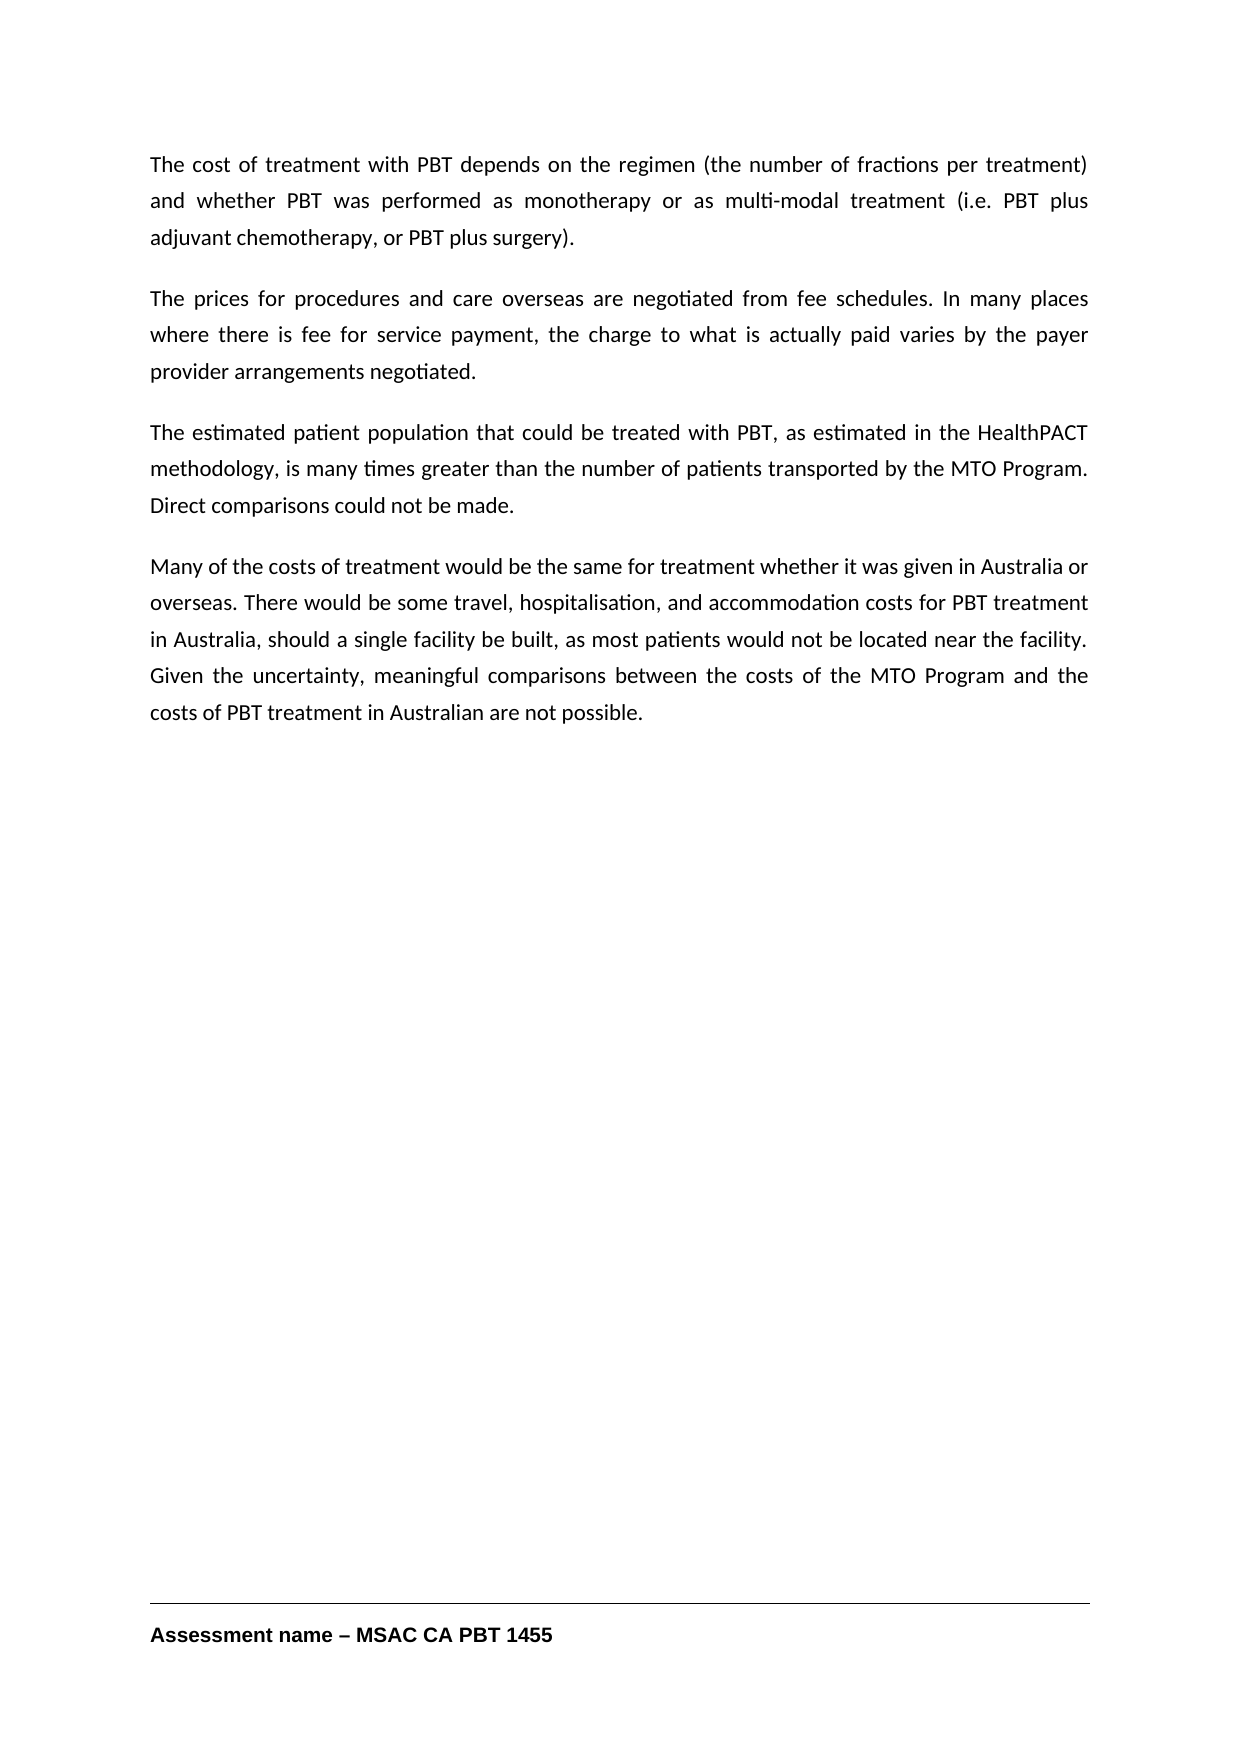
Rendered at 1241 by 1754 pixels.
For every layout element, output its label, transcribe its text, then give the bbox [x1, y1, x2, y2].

text The cost of treatment with PBT depends on the regimen (the number of fractions per treatment) and whether PBT was performed as monotherapy or as multi-modal treatment (i.e. PBT plus adjuvant chemotherapy, or PBT plus surgery). [150, 150, 1090, 251]
text The estimated patient population that could be treated with PBT, as estimated in the HealthPACT methodology, is many times greater than the number of patients transported by the MTO Program. Direct comparisons could not be made. [150, 418, 1090, 519]
text Many of the costs of treatment would be the same for treatment whether it was given in Australia or overseas. There would be some travel, hospitalisation, and accommodation costs for PBT treatment in Australia, should a single facility be built, as most patients would not be located near the facility. Given the uncertainty, meaningful comparisons between the costs of the MTO Program and the costs of PBT treatment in Australian are not possible. [150, 552, 1090, 726]
text The prices for procedures and care overseas are negotiated from fee schedules. In many places where there is fee for service payment, the charge to what is actually paid varies by the payer provider arrangements negotiated. [150, 284, 1090, 385]
